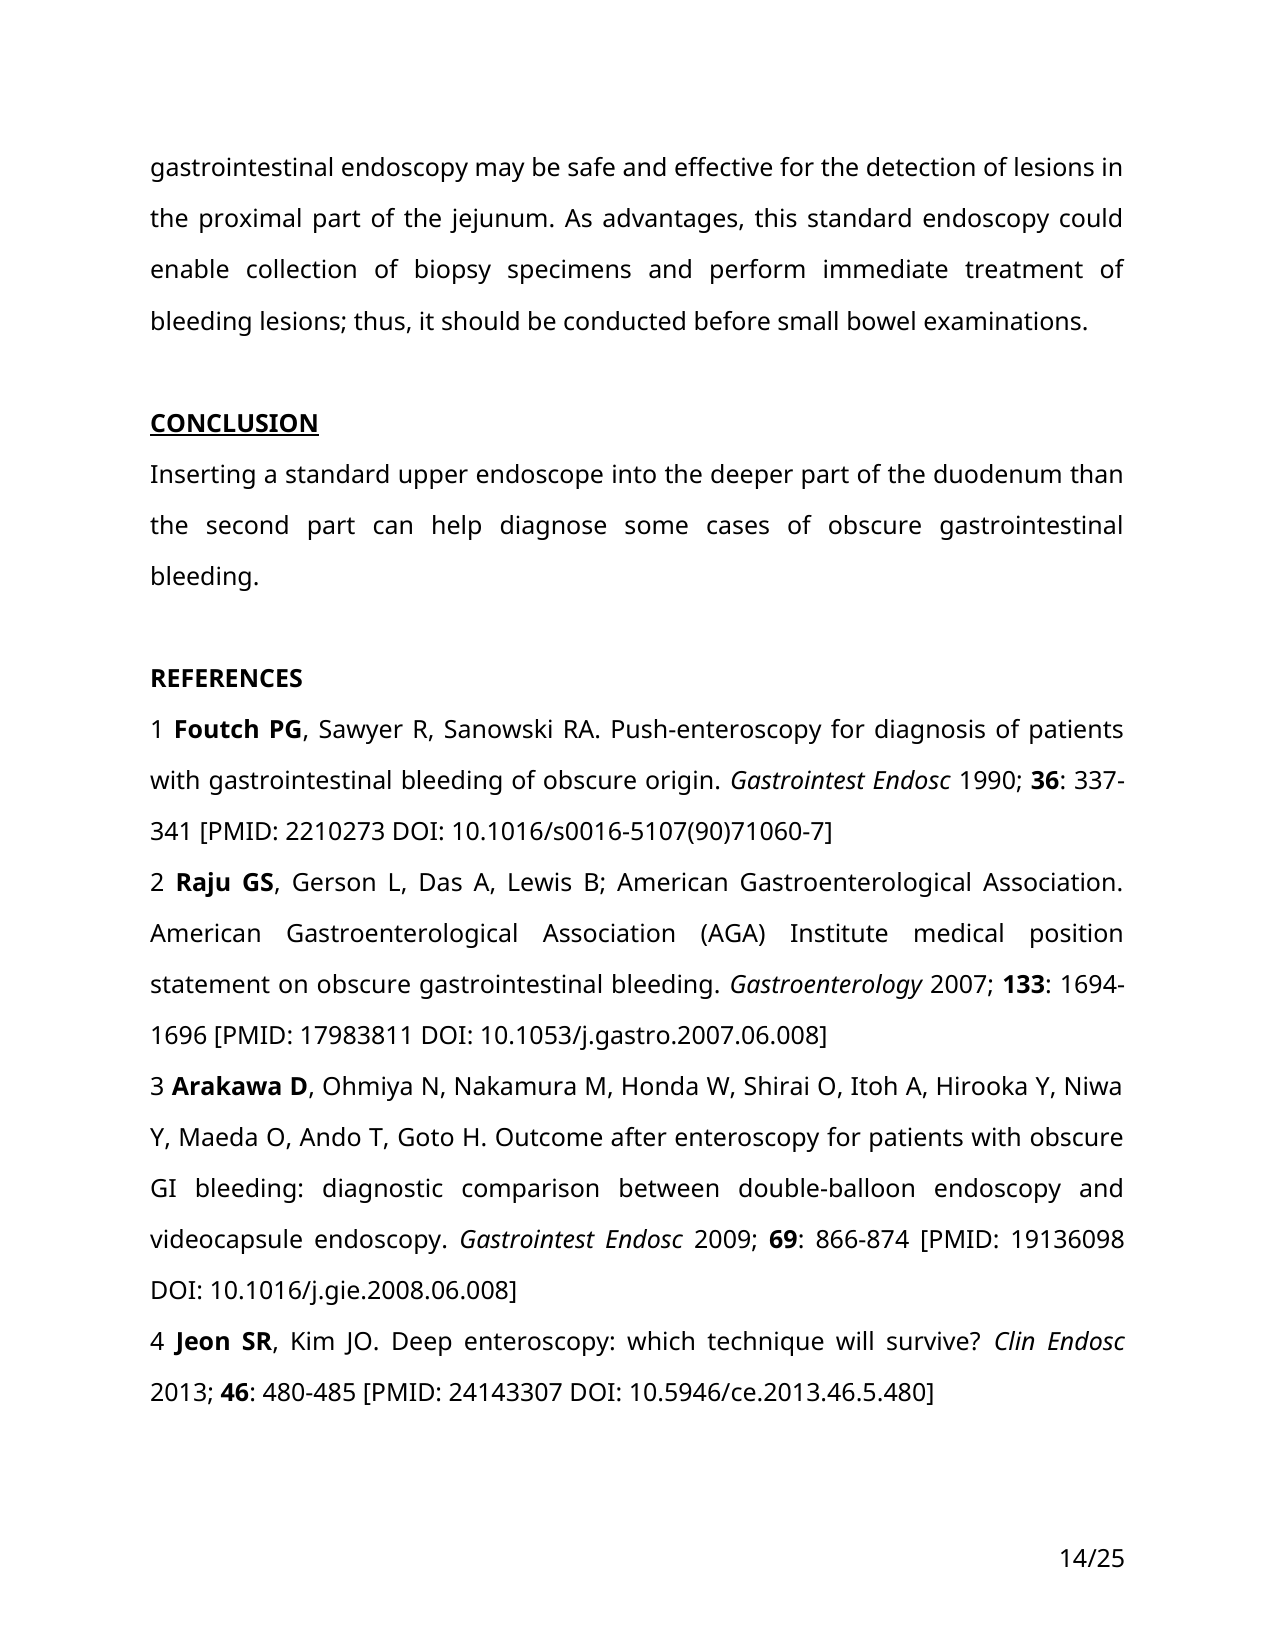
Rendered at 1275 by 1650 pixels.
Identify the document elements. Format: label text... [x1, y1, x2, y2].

text 1 Foutch PG, Sawyer R, Sanowski RA. Push-enteroscopy for diagnosis of patients with gastrointestinal bleeding of obscure origin. Gastrointest Endosc 1990; 36: 337-341 [PMID: 2210273 DOI: 10.1016/s0016-5107(90)71060-7] [150, 711, 1125, 848]
text 4 Jeon SR, Kim JO. Deep enteroscopy: which technique will survive? Clin Endosc 2013; 46: 480-485 [PMID: 24143307 DOI: 10.5946/ce.2013.46.5.480] [150, 1324, 1125, 1409]
text Inserting a standard upper endoscope into the deeper part of the duodenum than the second part can help diagnose some cases of obscure gastrointestinal bleeding. [150, 456, 1125, 592]
text REFERENCES [150, 660, 1125, 694]
text CONCLUSION [150, 405, 1125, 439]
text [150, 150, 1125, 337]
text 3 Arakawa D, Ohmiya N, Nakamura M, Honda W, Shirai O, Itoh A, Hirooka Y, Niwa Y, Maeda O, Ando T, Goto H. Outcome after enteroscopy for patients with obscure GI bleeding: diagnostic comparison between double-balloon endoscopy and videocapsule endoscopy. Gastrointest Endosc 2009; 69: 866-874 [PMID: 19136098 DOI: 10.1016/j.gie.2008.06.008] [150, 1069, 1125, 1307]
text 2 Raju GS, Gerson L, Das A, Lewis B; American Gastroenterological Association. American Gastroenterological Association (AGA) Institute medical position statement on obscure gastrointestinal bleeding. Gastroenterology 2007; 133: 1694-1696 [PMID: 17983811 DOI: 10.1053/j.gastro.2007.06.008] [150, 864, 1125, 1052]
